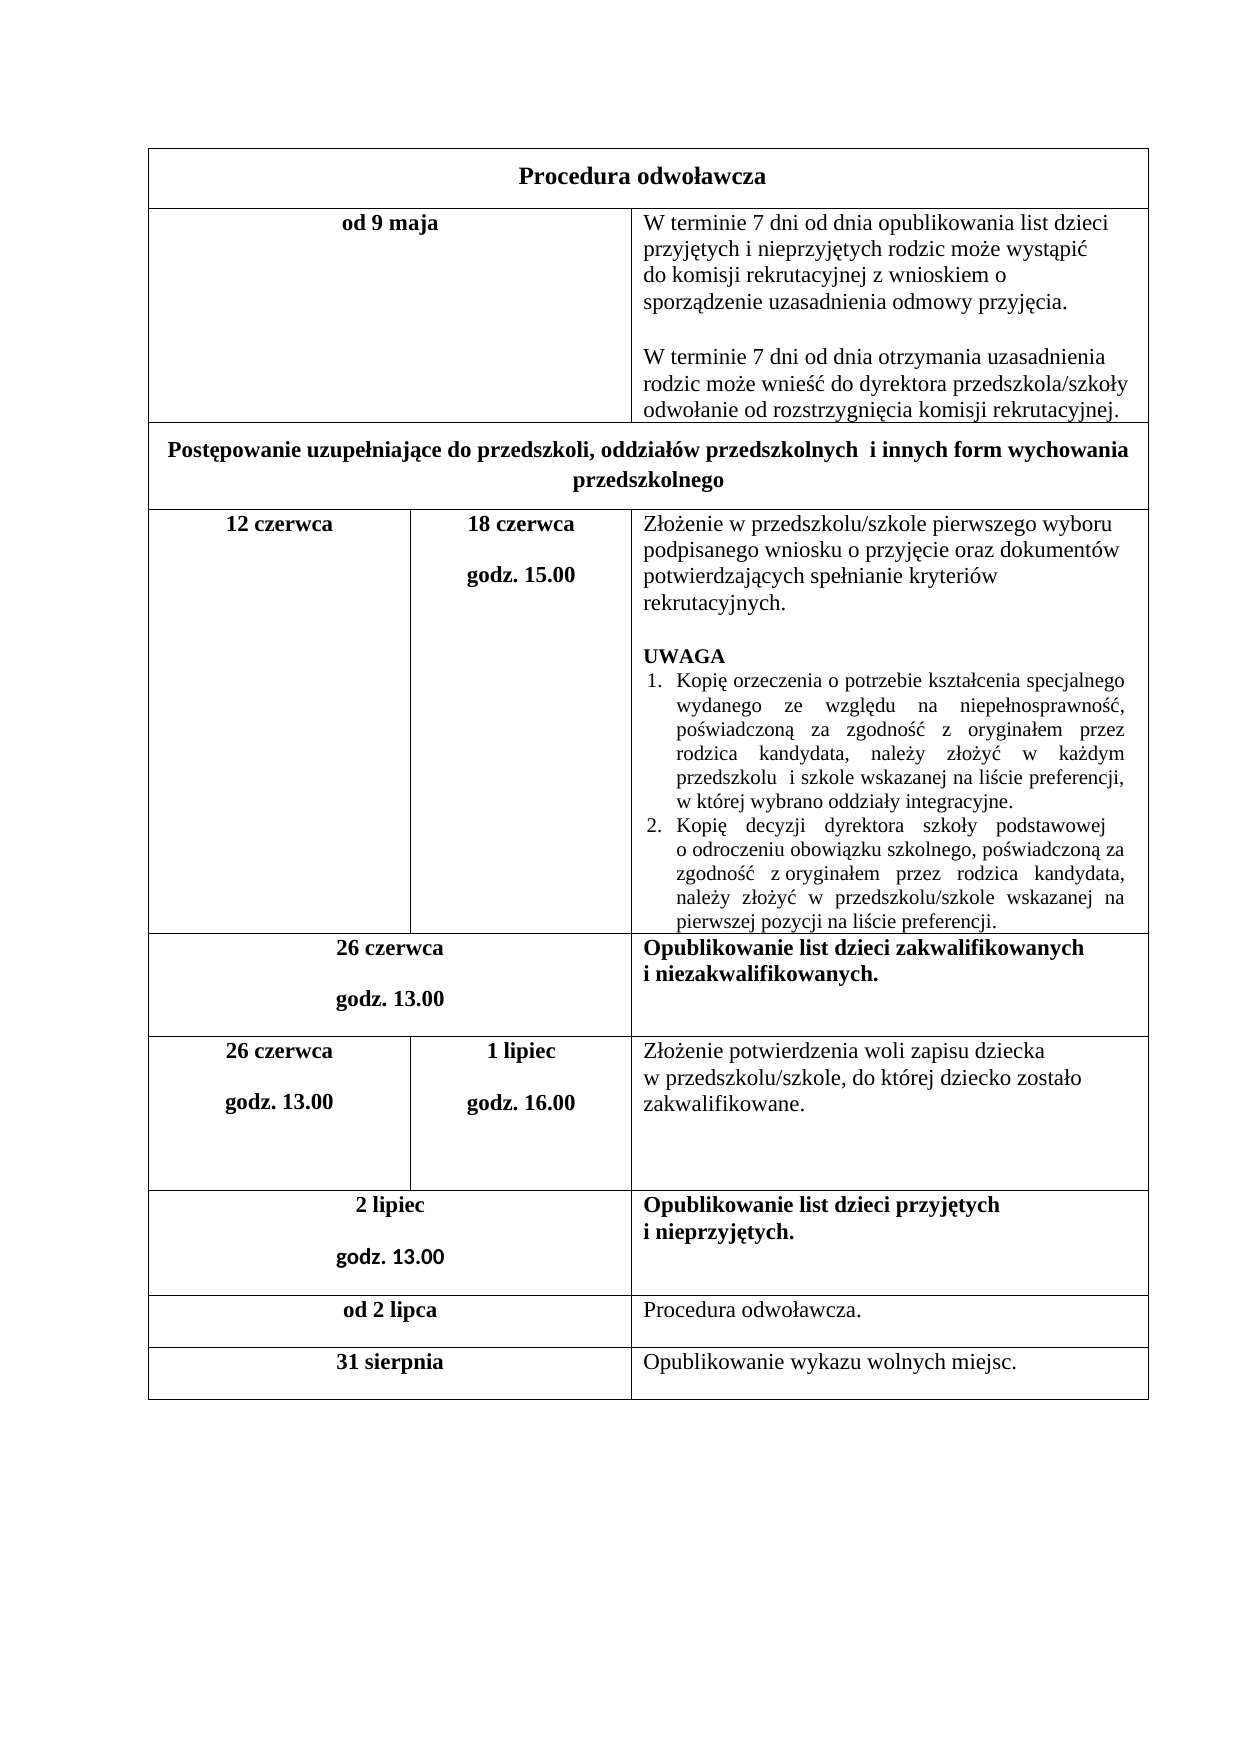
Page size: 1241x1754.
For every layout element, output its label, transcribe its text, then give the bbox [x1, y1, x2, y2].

table_cell od 2 lipca [149, 1296, 631, 1347]
table_cell 31 sierpnia [149, 1348, 631, 1399]
table_cell 26 czerwca godz. 13.00 [149, 934, 631, 1036]
table_cell od 9 maja [149, 209, 631, 422]
table_cell 1 lipiec godz. 16.00 [411, 1037, 631, 1190]
table_cell Złożenie w przedszkolu/szkole pierwszego wyboru podpisanego wniosku o przyjęcie oraz dokumentów potwierdzających spełnianie kryteriów rekrutacyjnych. UWAGA Kopię orzeczenia o potrzebie kształcenia specjalnego wydanego ze względu na niepełnosprawność, poświadczoną za zgodność z oryginałem przez rodzica kandydata, należy złożyć w każdym przedszkolu i szkole wskazanej na liście preferencji, w której wybrano oddziały integracyjne. Kopię decyzji dyrektora szkoły podstawowej o odroczeniu obowiązku szkolnego, poświadczoną za zgodność z oryginałem przez rodzica kandydata, należy złożyć w przedszkolu/szkole wskazanej na pierwszej pozycji na liście preferencji. [632, 510, 1148, 933]
table_cell Opublikowanie wykazu wolnych miejsc. [632, 1348, 1148, 1399]
table_cell Procedura odwoławcza. [632, 1296, 1148, 1347]
table_cell Złożenie potwierdzenia woli zapisu dziecka w przedszkolu/szkole, do której dziecko zostało zakwalifikowane. [632, 1037, 1148, 1190]
table_cell Postępowanie uzupełniające do przedszkoli, oddziałów przedszkolnych i innych form wychowania przedszkolnego [149, 423, 1148, 509]
table_cell 18 czerwca godz. 15.00 [411, 510, 631, 933]
table_cell 26 czerwca godz. 13.00 [149, 1037, 410, 1190]
table_cell 2 lipiec godz. 13.00 [149, 1191, 631, 1295]
table_cell Opublikowanie list dzieci zakwalifikowanych i niezakwalifikowanych. [632, 934, 1148, 1036]
table_cell 12 czerwca [149, 510, 410, 933]
table_cell Procedura odwoławcza [149, 149, 1148, 208]
table_cell Opublikowanie list dzieci przyjętych i nieprzyjętych. [632, 1191, 1148, 1295]
table_cell W terminie 7 dni od dnia opublikowania list dzieci przyjętych i nieprzyjętych rodzic może wystąpić do komisji rekrutacyjnej z wnioskiem o sporządzenie uzasadnienia odmowy przyjęcia. W terminie 7 dni od dnia otrzymania uzasadnienia rodzic może wnieść do dyrektora przedszkola/szkoły odwołanie od rozstrzygnięcia komisji rekrutacyjnej. [632, 209, 1148, 422]
